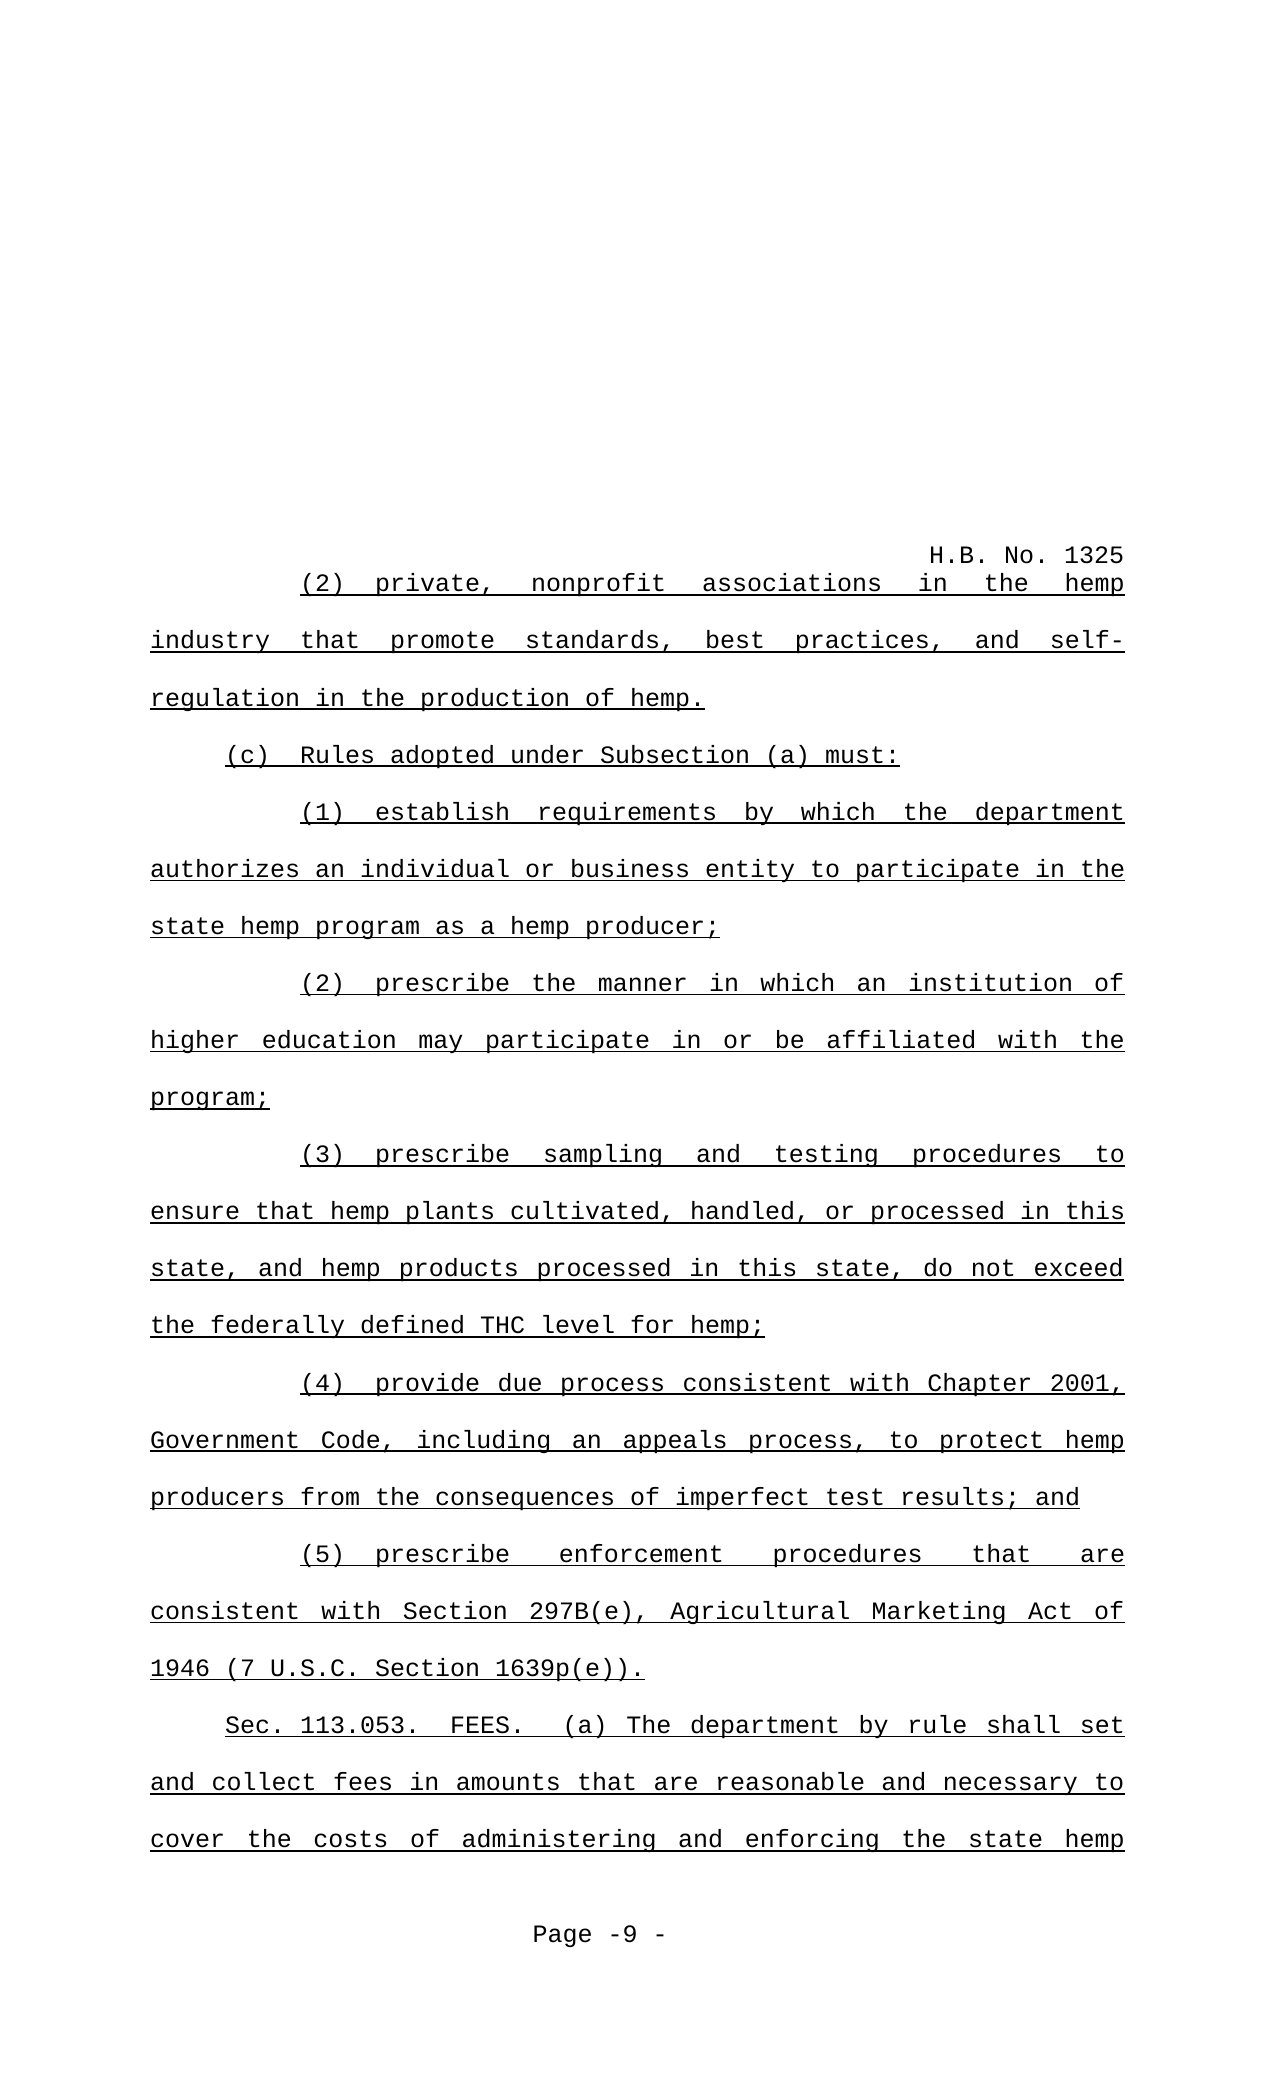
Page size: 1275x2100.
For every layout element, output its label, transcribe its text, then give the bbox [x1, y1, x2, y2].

text (4) provide due process consistent with Chapter 2001, Government Code, including an appeals process, to protect hemp producers from the consequences of imperfect test results; and [150, 1370, 1125, 1450]
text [150, 1795, 1125, 1850]
text (1) establish requirements by which the department authorizes an individual or business entity to participate in the state hemp program as a hemp producer; [150, 881, 1125, 942]
text (5) prescribe enforcement procedures that are consistent with Section 297B(e), Agricultural Marketing Act of 1946 (7 U.S.C. Section 1639p(e)). [150, 1623, 1125, 1684]
text (3) prescribe sampling and testing procedures to ensure that hemp plants cultivated, handled, or processed in this state, and hemp products processed in this state, do not exceed the federally defined THC level for hemp; [150, 1224, 1125, 1341]
text (2) private, nonprofit associations in the hemp industry that promote standards, best practices, and self-regulation in the production of hemp. [150, 653, 1125, 713]
text (c) Rules adopted under Subsection (a) must: [150, 742, 1125, 771]
text (5) prescribe enforcement procedures that are consistent with Section 297B(e), Agricultural Marketing Act of 1946 (7 U.S.C. Section 1639p(e)). [150, 1541, 1125, 1622]
text (2) prescribe the manner in which an institution of higher education may participate in or be affiliated with the program; [150, 1052, 1125, 1113]
text (1) establish requirements by which the department authorizes an individual or business entity to participate in the state hemp program as a hemp producer; [150, 799, 1125, 880]
text (2) prescribe the manner in which an institution of higher education may participate in or be affiliated with the program; [150, 970, 1125, 1051]
text (3) prescribe sampling and testing procedures to ensure that hemp plants cultivated, handled, or processed in this state, and hemp products processed in this state, do not exceed the federally defined THC level for hemp; [150, 1142, 1125, 1222]
text (2) private, nonprofit associations in the hemp industry that promote standards, best practices, and self-regulation in the production of hemp. [150, 571, 1125, 651]
text (4) provide due process consistent with Chapter 2001, Government Code, including an appeals process, to protect hemp producers from the consequences of imperfect test results; and [150, 1452, 1125, 1513]
